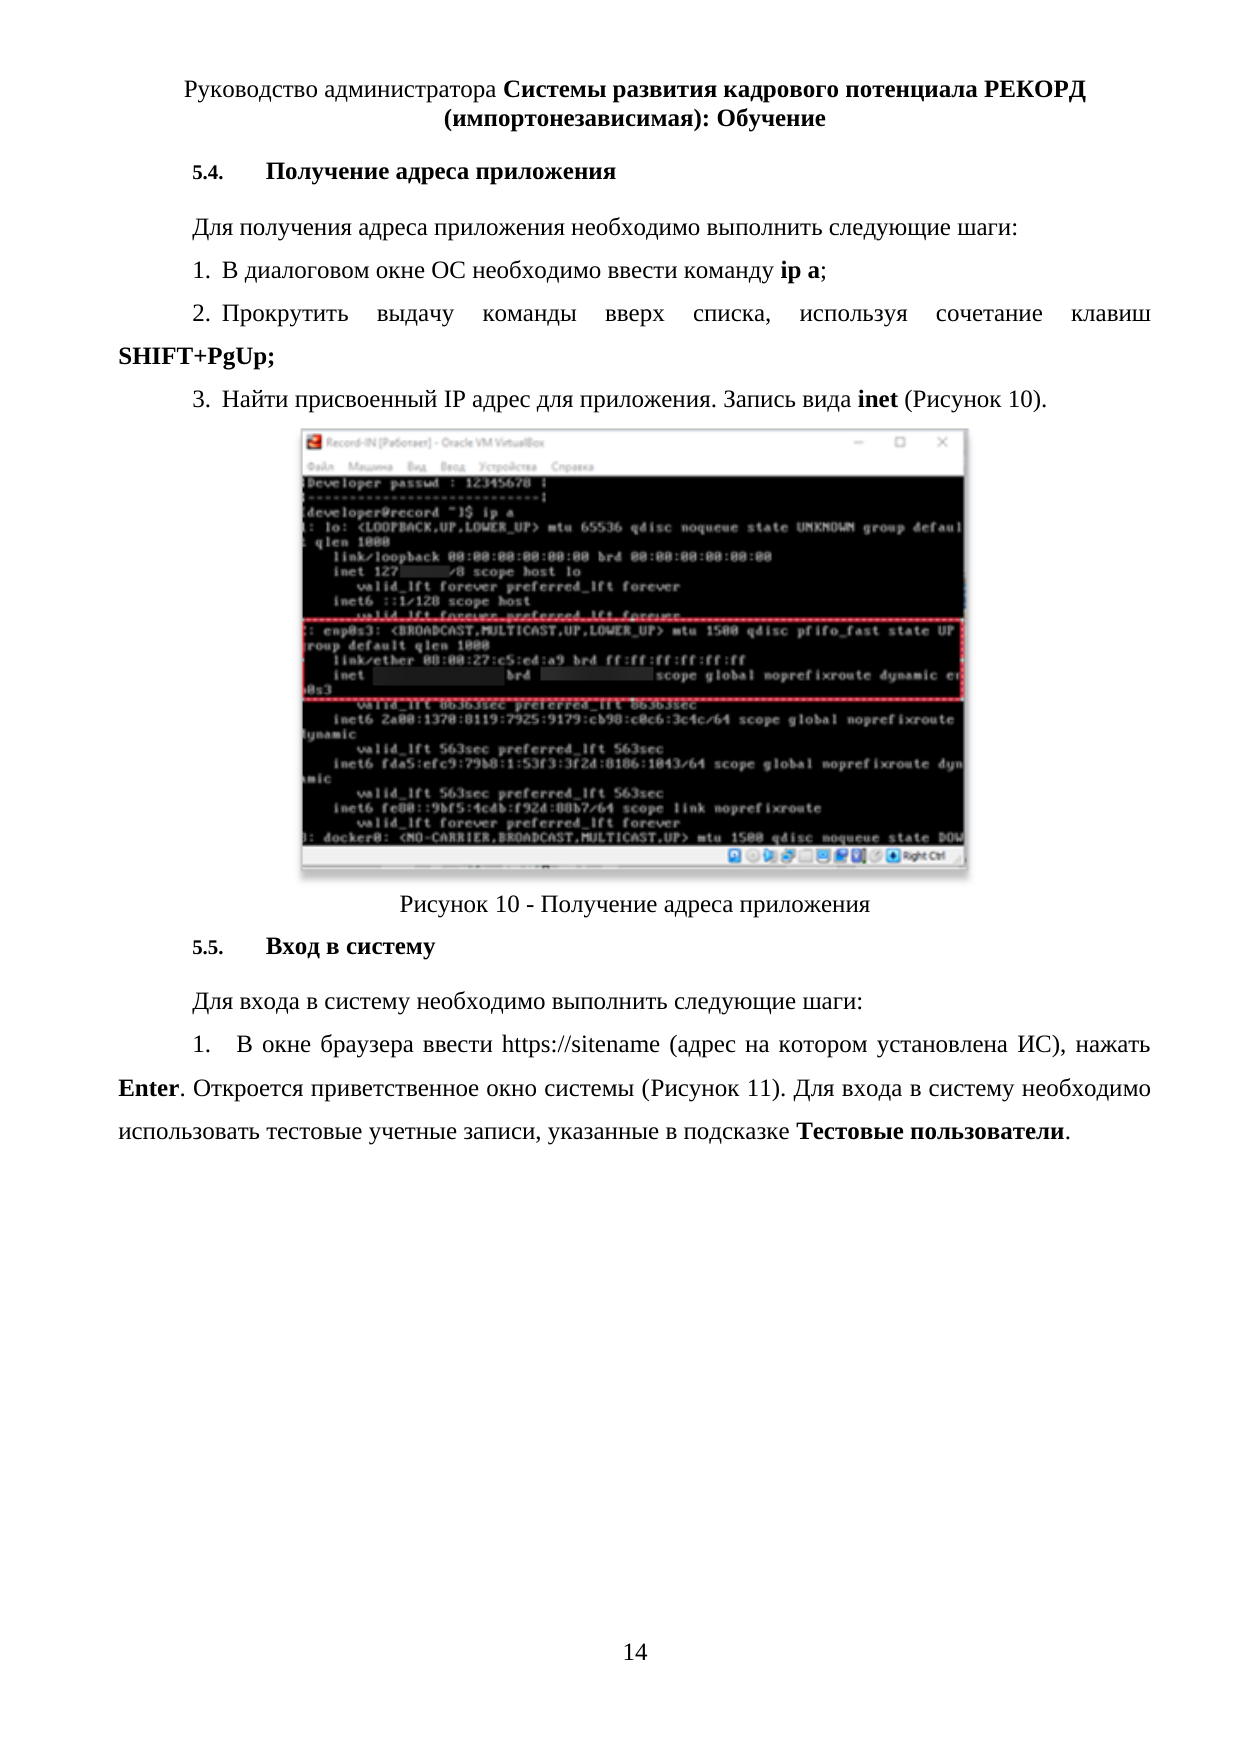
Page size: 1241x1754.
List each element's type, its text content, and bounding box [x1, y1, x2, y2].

text Для входа в систему необходимо выполнить следующие шаги: [118, 986, 1152, 1015]
picture [291, 427, 979, 890]
list Для получения адреса приложения необходимо выполнить следующие шаги: [118, 212, 1152, 241]
list Найти присвоенный IP адрес для приложения. Запись вида inet (Рисунок 10). [118, 384, 1152, 413]
text Рисунок 10 - Получение адреса приложения [118, 889, 1152, 918]
subtitle Получение адреса приложения [118, 156, 1152, 185]
list В окне браузера ввести https://sitename (адрес на котором установлена ИС), нажать Enter. Откроется приветственное окно системы (Рисунок 11). Для входа в систему необходимо использовать тестовые учетные записи, указанные в подсказке Тестовые пользователи. [118, 1029, 1152, 1144]
subtitle Вход в систему [118, 931, 1152, 959]
list Прокрутить выдачу команды вверх списка, используя сочетание клавиш SHIFT+PgUp; [118, 298, 1152, 370]
list В диалоговом окне ОС необходимо ввести команду ip a; [118, 255, 1152, 284]
